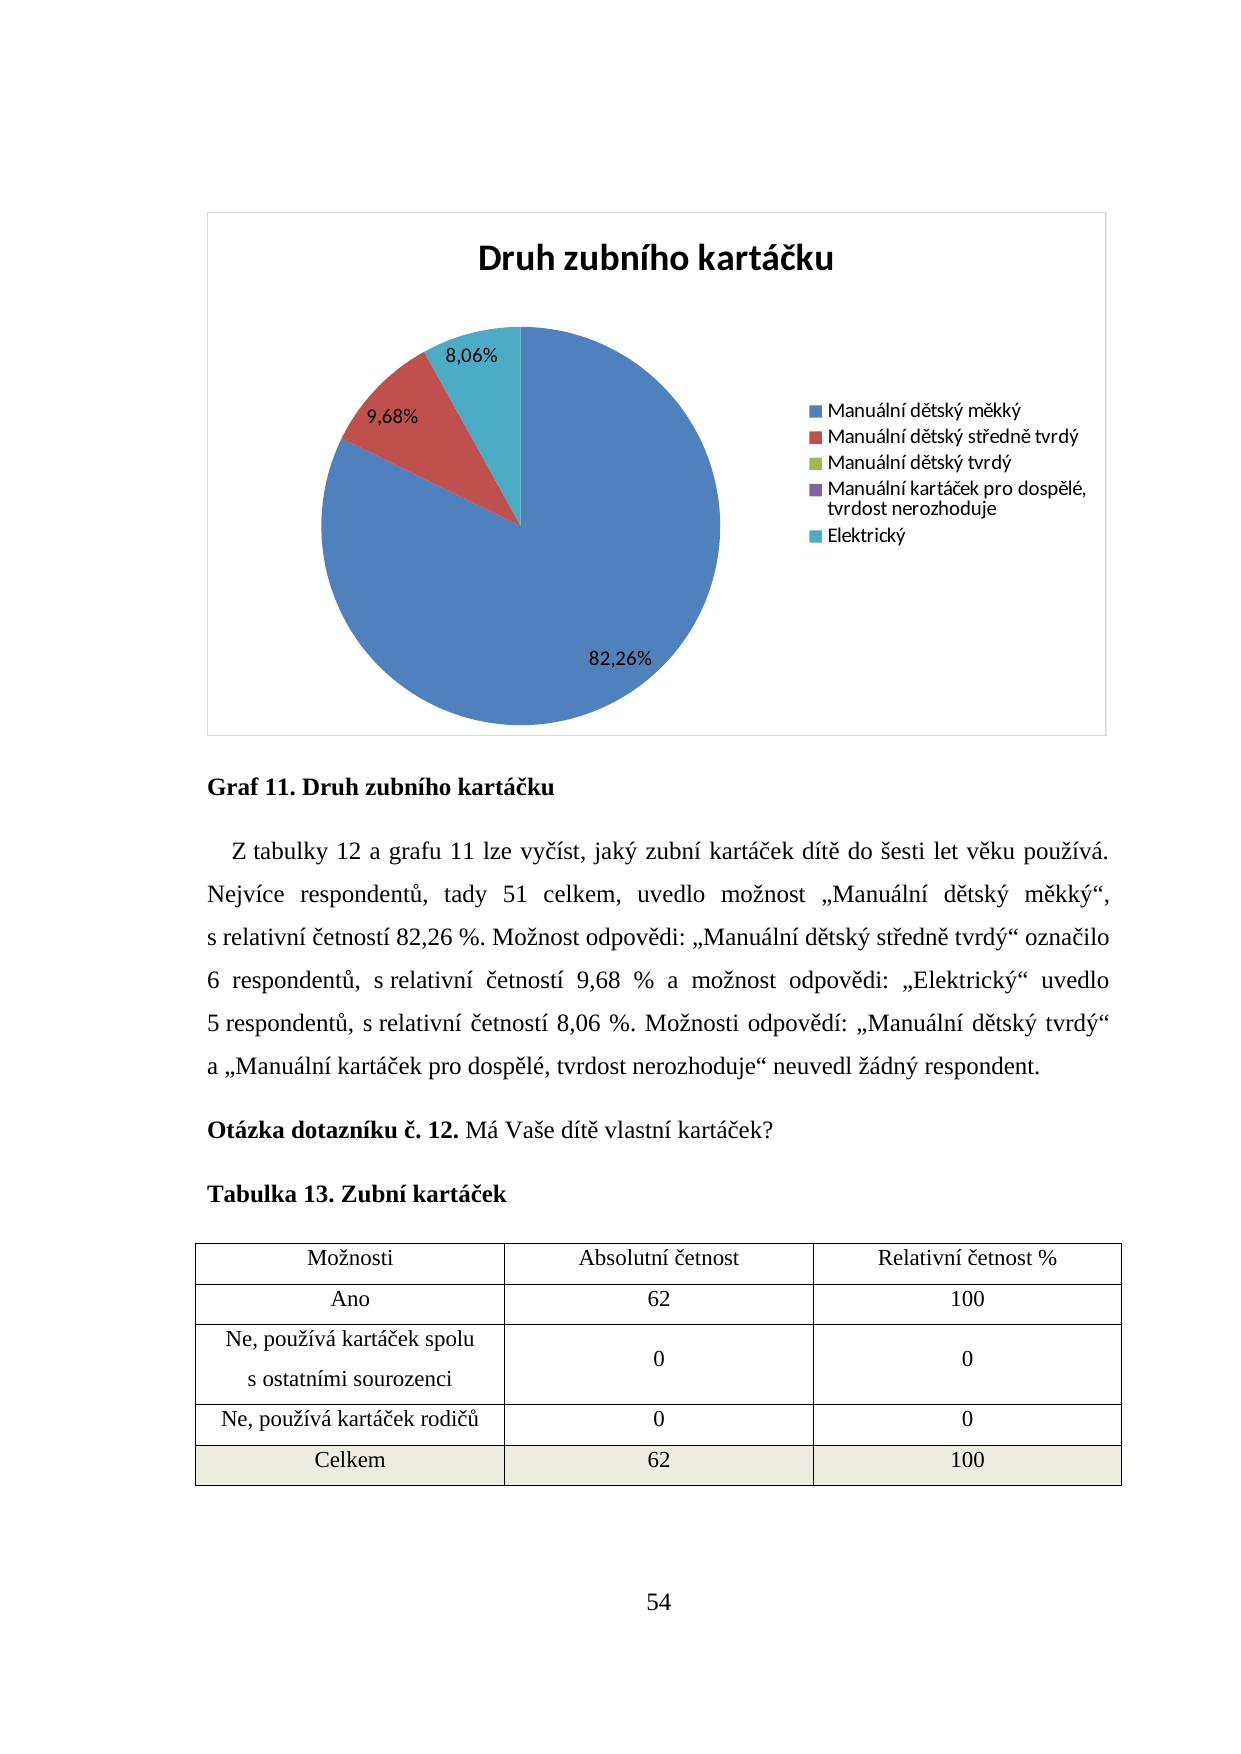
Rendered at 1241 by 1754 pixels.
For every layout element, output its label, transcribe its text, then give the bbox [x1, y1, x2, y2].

table_cell Ano [196, 1285, 504, 1324]
table_cell Ne, používá kartáček rodičů [196, 1405, 504, 1445]
text Otázka dotazníku č. 12. Má Vaše dítě vlastní kartáček? [207, 1115, 1110, 1144]
table_cell 0 [505, 1405, 813, 1445]
table_cell 0 [814, 1325, 1121, 1404]
text Graf 11. Druh zubního kartáčku [207, 772, 1110, 801]
text Z tabulky 12 a grafu 11 lze vyčíst, jaký zubní kartáček dítě do šesti let věku používá. Nejvíce respondentů, tady 51 celkem, uvedlo možnost „Manuální dětský měkký“, s relativní četností 82,26 %. Možnost odpovědi: „Manuální dětský středně tvrdý“ označilo 6 respondentů, s relativní četností 9,68 % a možnost odpovědi: „Elektrický“ uvedlo 5 respondentů, s relativní četností 8,06 %. Možnosti odpovědí: „Manuální dětský tvrdý“ a „Manuální kartáček pro dospělé, tvrdost nerozhoduje“ neuvedl žádný respondent. [207, 836, 1110, 1080]
table_header Možnosti [196, 1244, 504, 1284]
table_cell 100 [814, 1285, 1121, 1324]
table_cell 62 [505, 1285, 813, 1324]
text Tabulka 13. Zubní kartáček [207, 1179, 1110, 1208]
table_cell 100 [814, 1446, 1121, 1485]
table_cell 0 [814, 1405, 1121, 1445]
table_cell Celkem [196, 1446, 504, 1485]
table_cell Ne, používá kartáček spolu s ostatními sourozenci [196, 1325, 504, 1404]
table_cell 62 [505, 1446, 813, 1485]
table_cell 0 [505, 1325, 813, 1404]
table_header Relativní četnost % [814, 1244, 1121, 1284]
table_header Absolutní četnost [505, 1244, 813, 1284]
